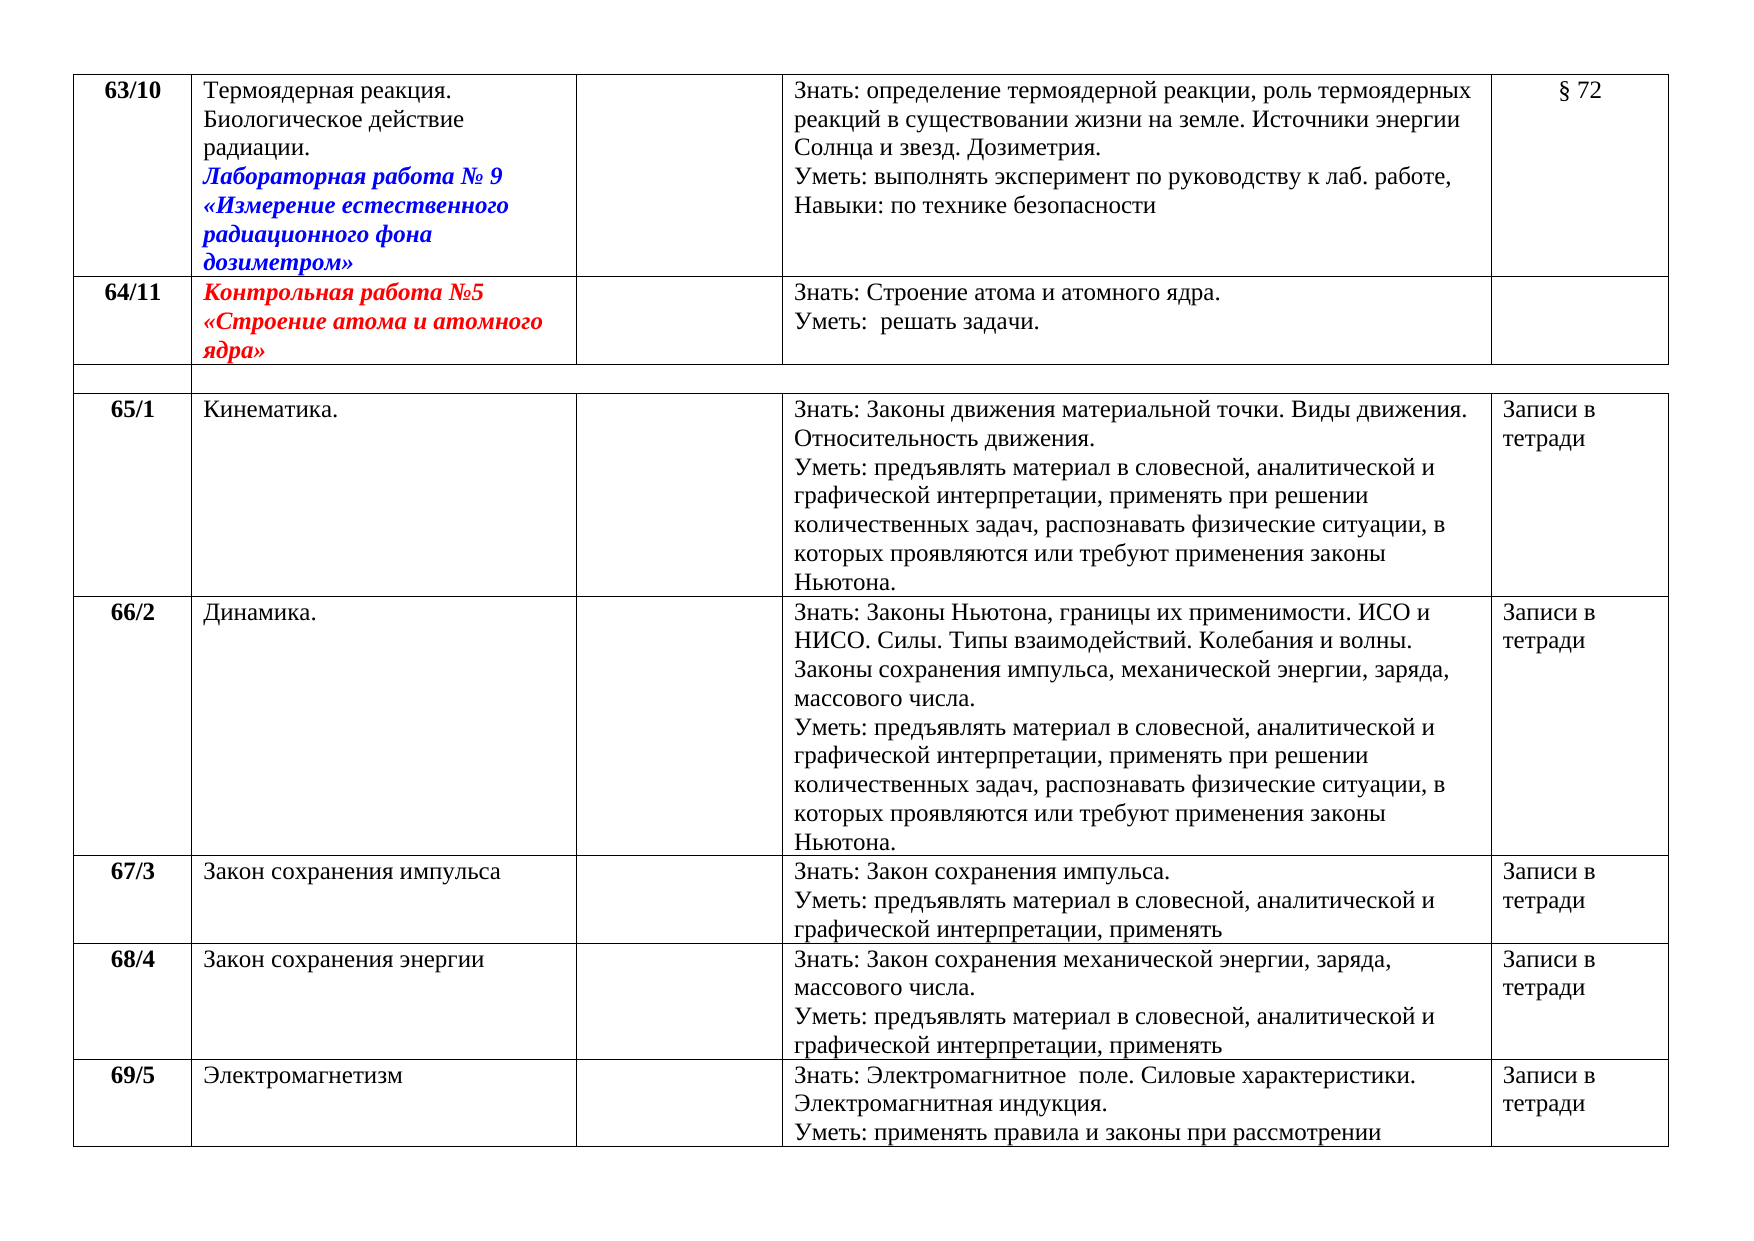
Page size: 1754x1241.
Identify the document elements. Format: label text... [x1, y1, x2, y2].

table_cell [577, 277, 782, 363]
table_cell Контрольная работа №5 «Строение атома и атомного ядра» [192, 277, 576, 363]
table_cell Знать: Закон сохранения импульса. Уметь: предъявлять материал в словесной, аналитической и графической интерпретации, применять [783, 856, 1491, 943]
table_cell Записи в тетради [1492, 944, 1668, 1059]
table_cell [577, 75, 782, 276]
table_cell Знать: Строение атома и атомного ядра. Уметь: решать задачи. [783, 277, 1491, 363]
table_cell Закон сохранения импульса [192, 856, 576, 943]
table_cell 64/11 [74, 277, 191, 363]
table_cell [783, 1060, 1491, 1146]
table_cell [577, 394, 782, 596]
table_cell Знать: Законы Ньютона, границы их применимости. ИСО и НИСО. Силы. Типы взаимодействий. Колебания и волны. Законы сохранения импульса, механической энергии, заряда, массового числа. Уметь: предъявлять материал в словесной, аналитической и графической интерпретации, применять при решении количественных задач, распознавать физические ситуации, в которых проявляются или требуют применения законы Ньютона. [783, 597, 1491, 855]
table_cell Знать: Закон сохранения механической энергии, заряда, массового числа. Уметь: предъявлять материал в словесной, аналитической и графической интерпретации, применять [783, 944, 1491, 1059]
table_cell [577, 1060, 782, 1146]
table_cell 69/5 [74, 1060, 191, 1146]
table_cell Кинематика. [192, 394, 576, 596]
table_cell [577, 944, 782, 1059]
table_cell [1492, 277, 1668, 363]
table_cell § 72 [1492, 75, 1668, 276]
table_cell [74, 365, 191, 393]
table_cell [577, 597, 782, 855]
table_cell Записи в тетради [1492, 394, 1668, 596]
table_cell 67/3 [74, 856, 191, 943]
table_cell Записи в тетради [1492, 597, 1668, 855]
table_cell Записи в тетради [1492, 1060, 1668, 1146]
table_cell 63/10 [74, 75, 191, 276]
table_cell Термоядерная реакция. Биологическое действие радиации. Лабораторная работа № 9 «Измерение естественного радиационного фона дозиметром» [192, 75, 576, 276]
table_cell [577, 856, 782, 943]
table_cell Динамика. [192, 597, 576, 855]
table_cell Знать: Законы движения материальной точки. Виды движения. Относительность движения. Уметь: предъявлять материал в словесной, аналитической и графической интерпретации, применять при решении количественных задач, распознавать физические ситуации, в которых проявляются или требуют применения законы Ньютона. [783, 394, 1491, 596]
table_cell 68/4 [74, 944, 191, 1059]
table_cell Записи в тетради [1492, 856, 1668, 943]
table_cell 66/2 [74, 597, 191, 855]
table_cell Закон сохранения энергии [192, 944, 576, 1059]
table_cell Электромагнетизм [192, 1060, 576, 1146]
table_cell Знать: определение термоядерной реакции, роль термоядерных реакций в существовании жизни на земле. Источники энергии Солнца и звезд. Дозиметрия. Уметь: выполнять эксперимент по руководству к лаб. работе, Навыки: по технике безопасности [783, 75, 1491, 276]
table_cell 65/1 [74, 394, 191, 596]
